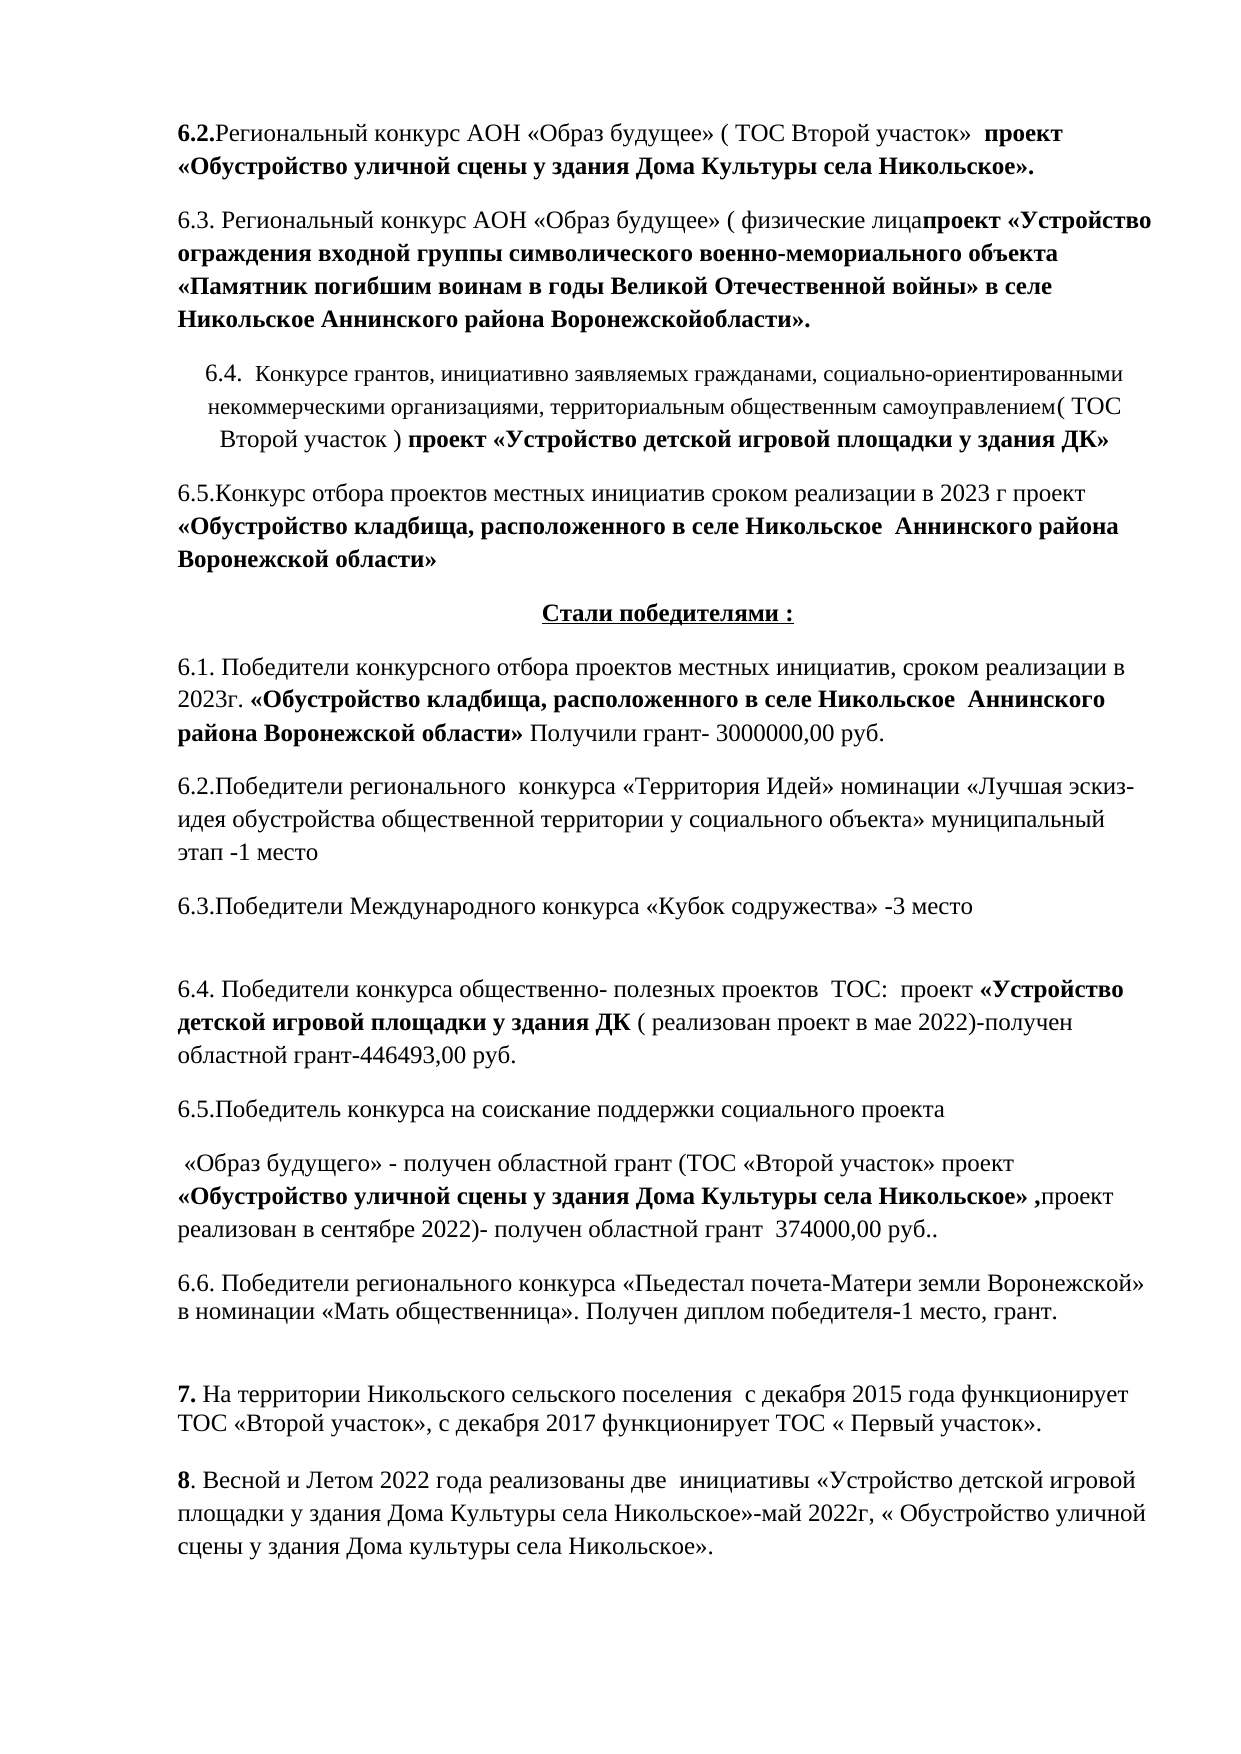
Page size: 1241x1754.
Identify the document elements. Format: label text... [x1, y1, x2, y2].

text 6.6. Победители регионального конкурса «Пьедестал почета-Матери земли Воронежской» в номинации «Мать общественница». Получен диплом победителя-1 место, грант. [177, 1268, 1152, 1325]
text Стали победителями : [183, 598, 1152, 626]
text 6.5.Победитель конкурса на соискание поддержки социального проекта [177, 1094, 1152, 1123]
text 6.2.Региональный конкурс АОН «Образ будущее» ( ТОС Второй участок» проект «Обустройство уличной сцены у здания Дома Культуры села Никольское». [177, 118, 1152, 180]
text 6.4. Победители конкурса общественно- полезных проектов ТОС: проект «Устройство детской игровой площадки у здания ДК ( реализован проект в мае 2022)-получен областной грант-446493,00 руб. [177, 974, 1152, 1069]
text 6.1. Победители конкурсного отбора проектов местных инициатив, сроком реализации в 2023г. «Обустройство кладбища, расположенного в селе Никольское Аннинского района Воронежской области» Получили грант- 3000000,00 руб. [177, 652, 1152, 746]
text 7. На территории Никольского сельского поселения с декабря 2015 года функционирует ТОС «Второй участок», с декабря 2017 функционирует ТОС « Первый участок». [177, 1379, 1152, 1436]
text 6.3.Победители Международного конкурса «Кубок содружества» -3 место [177, 891, 1152, 920]
text 6.4. Конкурсе грантов, инициативно заявляемых гражданами, социально-ориентированными некоммерческими организациями, территориальным общественным самоуправлением( ТОС Второй участок ) проект «Устройство детской игровой площадки у здания ДК» [177, 358, 1152, 453]
text 6.3. Региональный конкурс АОН «Образ будущее» ( физические лицапроект «Устройство ограждения входной группы символического военно-мемориального объекта «Памятник погибшим воинам в годы Великой Отечественной войны» в селе Никольское Аннинского района Воронежскойобласти». [177, 205, 1152, 333]
text 6.5.Конкурс отбора проектов местных инициатив сроком реализации в 2023 г проект «Обустройство кладбища, расположенного в селе Никольское Аннинского района Воронежской области» [177, 478, 1152, 573]
text «Образ будущего» - получен областной грант (ТОС «Второй участок» проект «Обустройство уличной сцены у здания Дома Культуры села Никольское» ,проект реализован в сентябре 2022)- получен областной грант 374000,00 руб.. [177, 1148, 1152, 1242]
text 6.2.Победители регионального конкурса «Территория Идей» номинации «Лучшая эскиз-идея обустройства общественной территории у социального объекта» муниципальный этап -1 место [177, 771, 1152, 866]
text 8. Весной и Летом 2022 года реализованы две инициативы «Устройство детской игровой площадки у здания Дома Культуры села Никольское»-май 2022г, « Обустройство уличной сцены у здания Дома культуры села Никольское». [177, 1465, 1152, 1560]
